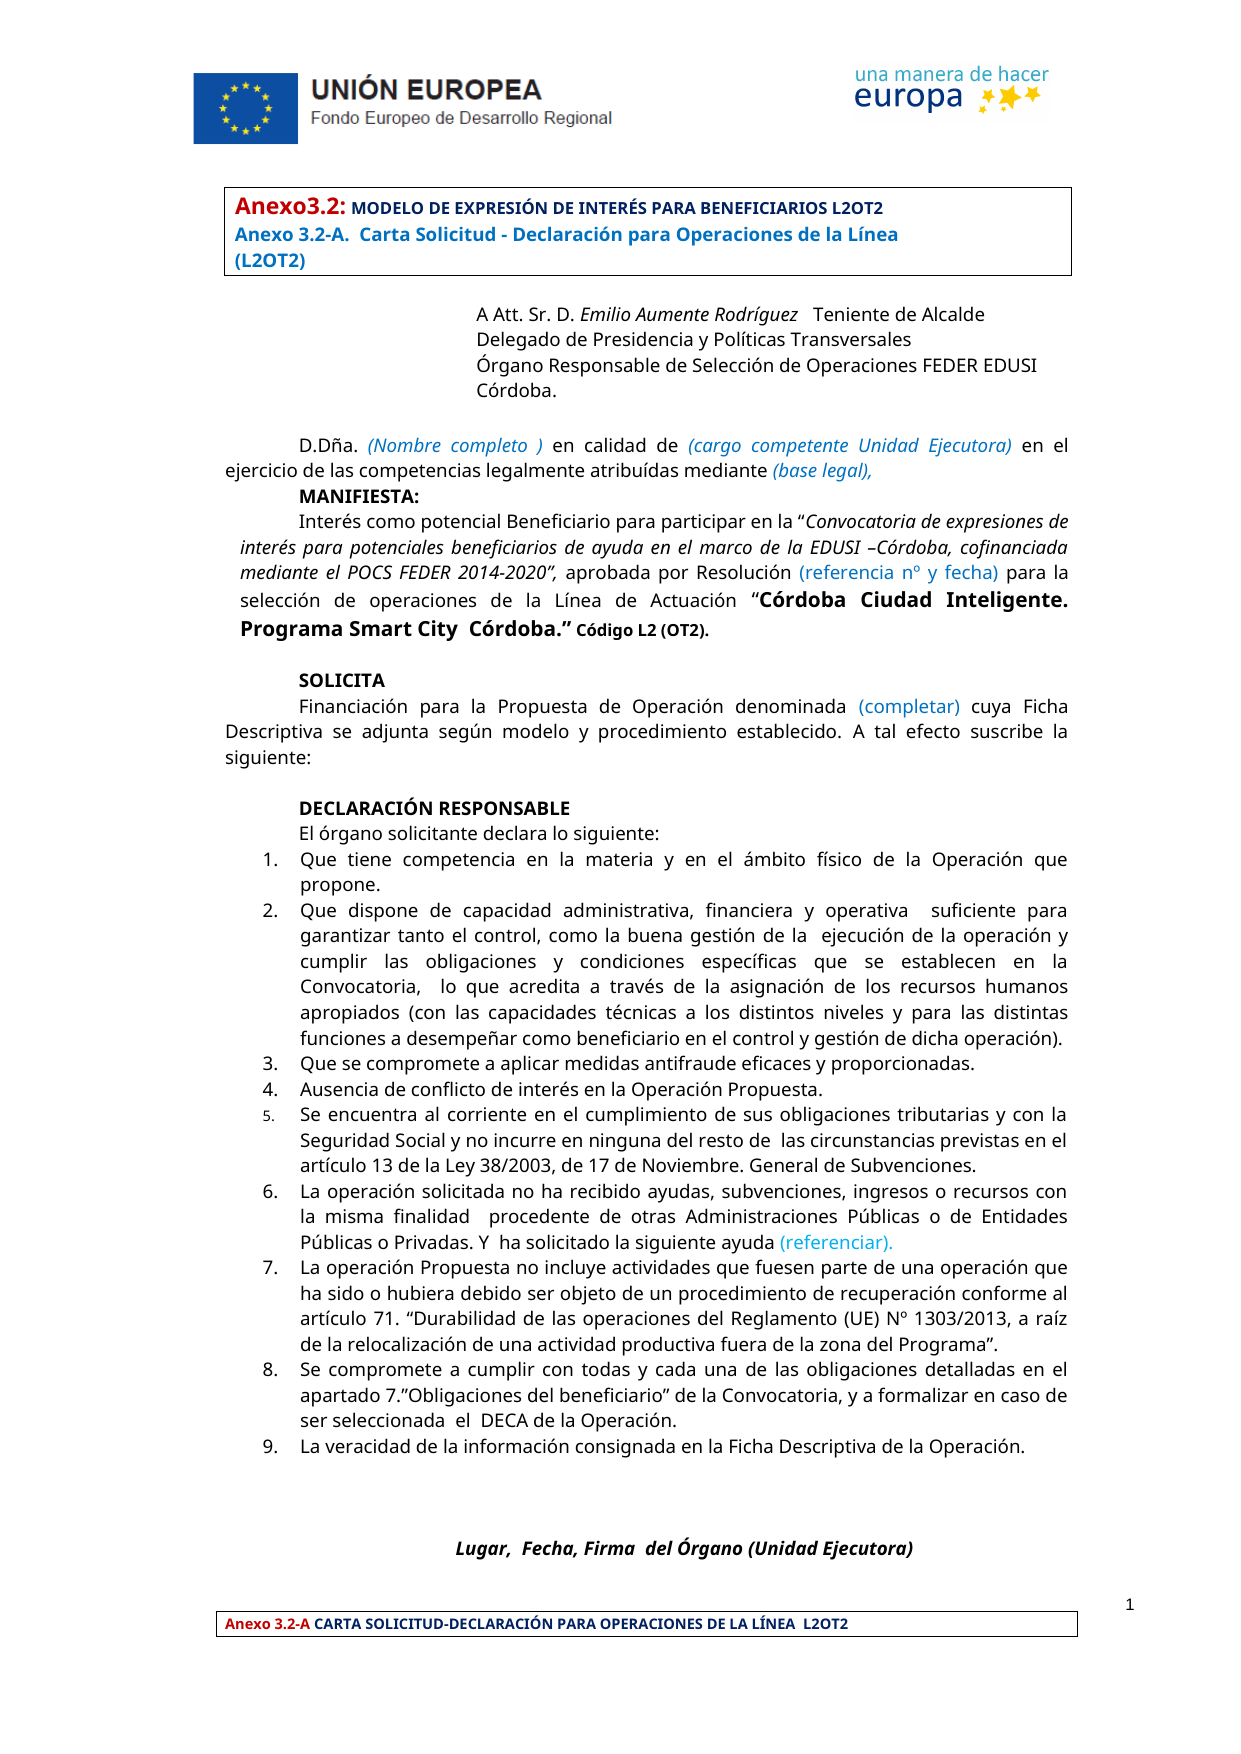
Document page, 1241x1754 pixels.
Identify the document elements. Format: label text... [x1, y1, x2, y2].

list Que tiene competencia en la materia y en el ámbito físico de que propone. [262, 846, 1069, 897]
picture [854, 62, 1051, 124]
list La veracidad de la información consignada en de [262, 1433, 1069, 1459]
text MANIFIESTA: [225, 483, 1069, 509]
text Órgano Responsable de Selección de Operaciones FEDER EDUSI Córdoba. [299, 352, 1069, 403]
list Se compromete a cumplir con todas y cada una de las obligaciones detalladas en el apartado 7.”Obligaciones del beneficiario” de , y a formalizar en caso de ser seleccionada el DECA de [262, 1357, 1069, 1433]
text (L2OT2) [225, 244, 1071, 275]
text Financiación para de Operación denominada (completar) cuya Ficha Descriptiva se adjunta según modelo y procedimiento establecido. A tal efecto suscribe la siguiente: [225, 693, 1069, 770]
list Ausencia de conflicto de interés en [262, 1076, 1069, 1101]
list La operación Propuesta no incluye actividades que fuesen parte de una operación que ha sido o hubiera debido ser objeto de un procedimiento de recuperación conforme al artículo 71. “Durabilidad de las operaciones del Reglamento (UE) Nº 1303/2013, a raíz de la relocalización de una actividad productiva fuera de la zona del Programa”. [262, 1254, 1069, 1357]
text DECLARACIÓN RESPONSABLE [225, 795, 1069, 821]
text El órgano solicitante declara lo siguiente: [225, 821, 1069, 846]
text Anexo 3.2-A. Carta Solicitud - Declaración para Operaciones de [225, 222, 1069, 244]
text A Att. Sr. D. Emilio Aumente Rodríguez Teniente de Alcalde Delegado de Presidencia y Políticas Transversales [299, 301, 1069, 352]
text Anexo3.2: MODELO DE EXPRESIÓN DE INTERÉS PARA BENEFICIARIOS L2OT2 [225, 188, 1071, 222]
list Que se compromete a aplicar medidas antifraude eficaces y proporcionadas. [262, 1050, 1069, 1076]
list Lugar, Fecha, Firma del Órgano (Unidad Ejecutora) [300, 1535, 1069, 1561]
list La operación solicitada no ha recibido ayudas, subvenciones, ingresos o recursos con la misma finalidad procedente de otras Administraciones Públicas o de Entidades Públicas o Privadas. Y ha solicitado la siguiente ayuda (referenciar). [262, 1178, 1069, 1254]
text Interés como potencial Beneficiario para participar en la “Convocatoria de expresiones de interés para potenciales beneficiarios de ayuda en el marco de –Córdoba, cofinanciada mediante el POCS FEDER 2014-, aprobada por Resolución (referencia nº y fecha) para la selección de operaciones de de Actuación “Córdoba Ciudad Inteligente. Programa Smart City Córdoba.” Código L2 (OT2). [240, 509, 1069, 642]
list Que dispone de capacidad administrativa, financiera y operativa suficiente para garantizar tanto el control, como la buena gestión de la ejecución de la operación y cumplir las obligaciones y condiciones específicas que se establecen en , lo que acredita a través de la asignación de los recursos humanos apropiados (con las capacidades técnicas a los distintos niveles y para las distintas funciones a desempeñar como beneficiario en el control y gestión de dicha operación). [262, 897, 1069, 1050]
text D.Dña. (Nombre completo ) en calidad de (cargo competente Unidad Ejecutora) en el ejercicio de las competencias legalmente atribuídas mediante (base legal), [225, 432, 1069, 483]
list Se encuentra al corriente en el cumplimiento de sus obligaciones tributarias y con y no incurre en ninguna del resto de las circunstancias previstas en el artículo 13 de 38/2003, de 17 de Noviembre. General de Subvenciones. [262, 1101, 1069, 1178]
text SOLICITA [225, 668, 1069, 693]
